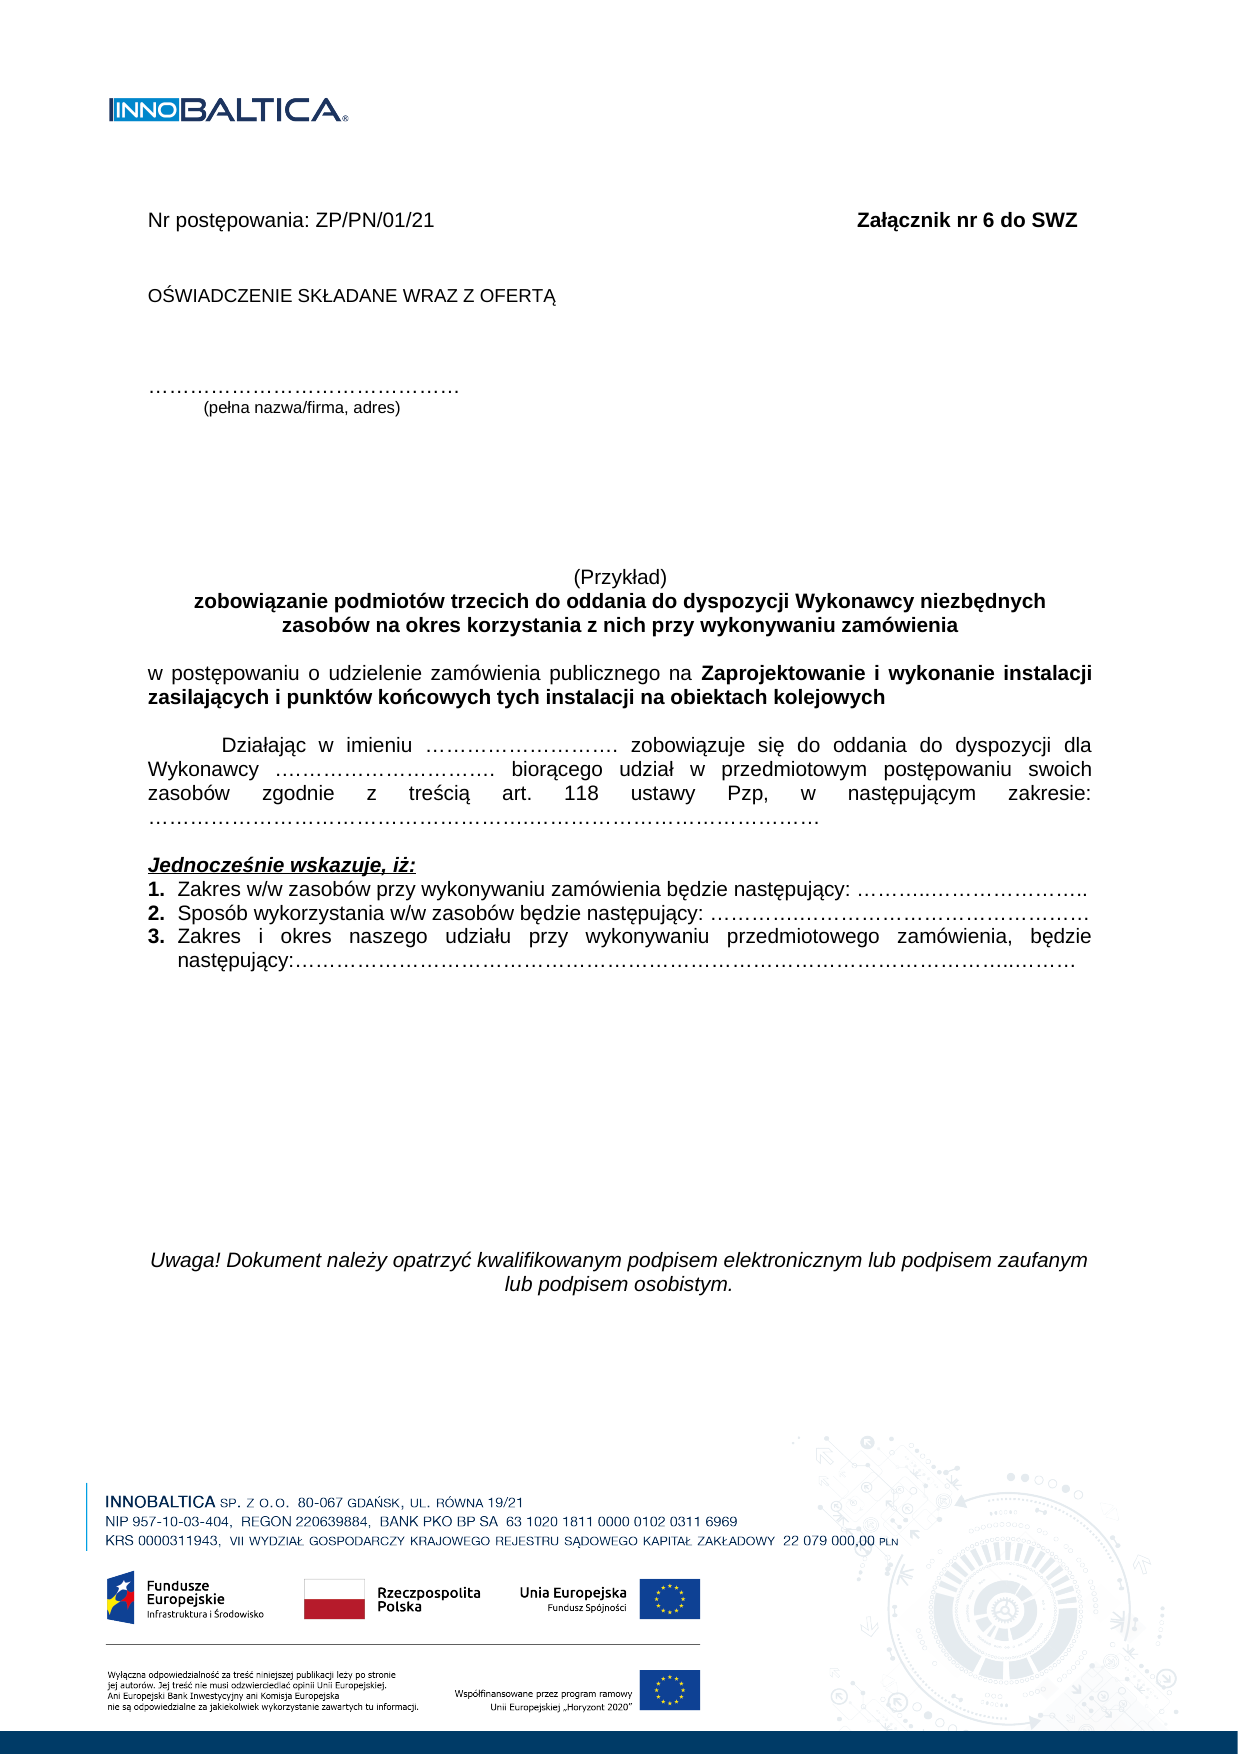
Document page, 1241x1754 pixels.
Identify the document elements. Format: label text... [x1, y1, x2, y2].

text Działając w imieniu ………………………. zobowiązuje się do oddania do dyspozycji dla Wykonawcy .…………………………. biorącego udział w przedmiotowym postępowaniu swoich zasobów zgodnie z treścią art. 118 ustawy Pzp, w następującym zakresie: ……………………………………………….…………………………………… [148, 733, 1093, 828]
text zobowiązanie podmiotów trzecich do oddania do dyspozycji Wykonawcy niezbędnych zasobów na okres korzystania z nich przy wykonywaniu zamówienia [148, 589, 1093, 637]
list Zakres w/w zasobów przy wykonywaniu zamówienia będzie następujący: ………..………………….. [148, 876, 1093, 900]
text (pełna nazwa/firma, adres) [148, 398, 1093, 417]
text OŚWIADCZENIE SKŁADANE WRAZ Z OFERTĄ [148, 285, 1093, 306]
text Uwaga! Dokument należy opatrzyć kwalifikowanym podpisem elektronicznym lub podpisem zaufanym lub podpisem osobistym. [148, 1248, 1093, 1296]
picture [103, 88, 354, 129]
list Sposób wykorzystania w/w zasobów będzie następujący: ………….…………………………………… [148, 900, 1093, 924]
text Jednocześnie wskazuje, iż: [148, 852, 1093, 876]
picture [0, 1429, 1238, 1754]
text ……………………………………… [148, 374, 1093, 398]
list Zakres i okres naszego udziału przy wykonywaniu przedmiotowego zamówienia, będzie następujący:…………………………………………………………………………………………..……… [148, 924, 1093, 972]
text w postępowaniu o udzielenie zamówienia publicznego na Zaprojektowanie i wykonanie instalacji zasilających i punktów końcowych tych instalacji na obiektach kolejowych [148, 661, 1093, 709]
text Nr postępowania: ZP/PN/01/21 Załącznik nr 6 do SWZ [148, 208, 1093, 232]
text (Przykład) [148, 565, 1093, 589]
